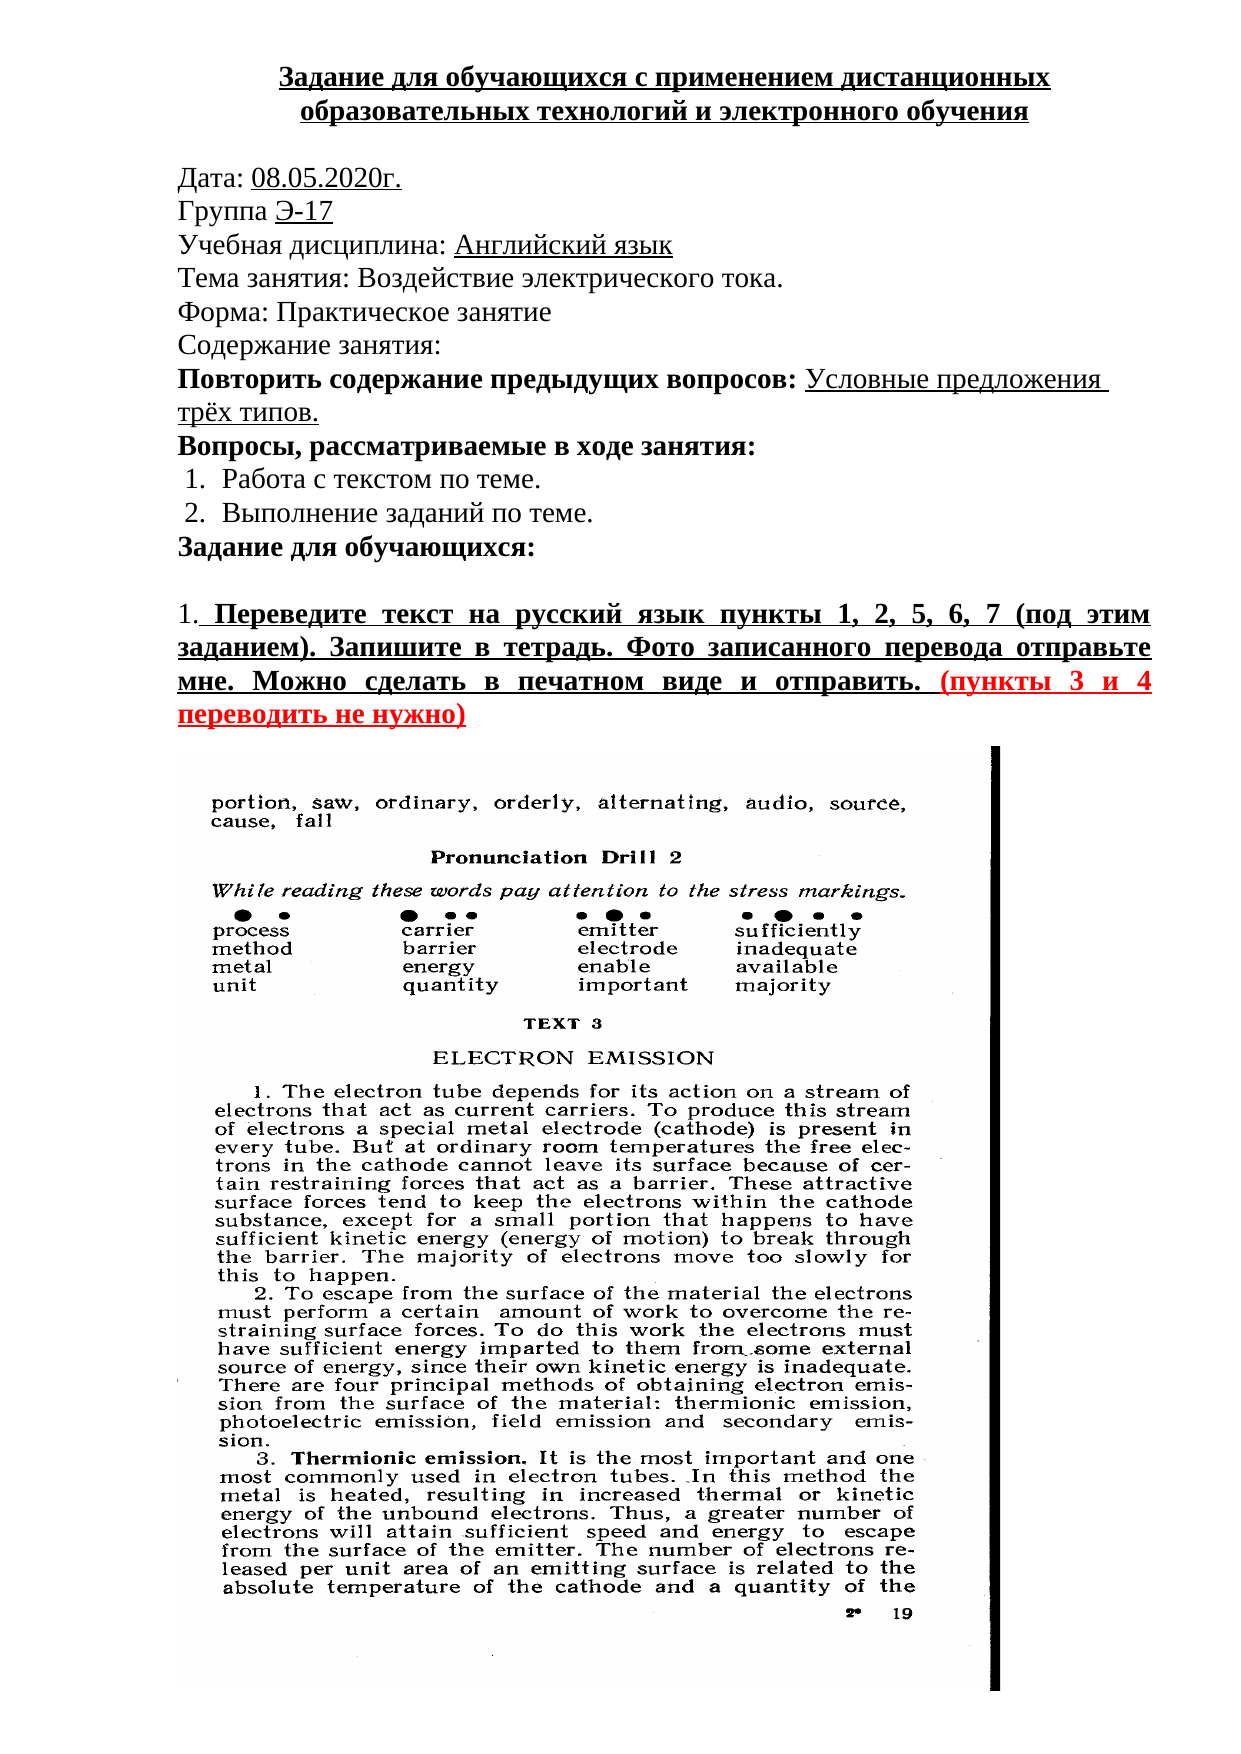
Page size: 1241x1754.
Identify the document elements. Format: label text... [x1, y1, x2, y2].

text Форма: Практическое занятие [177, 294, 1152, 327]
text Группа Э-17 [177, 193, 1152, 227]
list Выполнение заданий по теме. [184, 495, 1152, 529]
text 1. Переведите текст на русский язык пункты 1, 2, 5, 6, 7 (под этим заданием). Запишите в тетрадь. Фото записанного перевода отправьте мне. Можно сделать в печатном виде и отправить. (пункты 3 и 4 переводить не нужно) [177, 694, 1152, 730]
text Учебная дисциплина: Английский язык [177, 227, 1152, 260]
text 1. Переведите текст на русский язык пункты 1, 2, 5, 6, 7 (под этим заданием). Запишите в тетрадь. Фото записанного перевода отправьте мне. Можно сделать в печатном виде и отправить. (пункты 3 и 4 переводить не нужно) [177, 596, 1152, 658]
text Повторить содержание предыдущих вопросов: Условные предложения трёх типов. [177, 361, 1152, 428]
text Задание для обучающихся: [177, 529, 1152, 562]
text Вопросы, рассматриваемые в ходе занятия: [177, 428, 1152, 462]
text Дата: 08.05.2020г. [177, 160, 1152, 193]
text 1. Переведите текст на русский язык пункты 1, 2, 5, 6, 7 (под этим заданием). Запишите в тетрадь. Фото записанного перевода отправьте мне. Можно сделать в печатном виде и отправить. (пункты 3 и 4 переводить не нужно) [177, 659, 1152, 692]
text Содержание занятия: [177, 327, 1152, 361]
text Задание для обучающихся с применением дистанционных образовательных технологий и электронного обучения [177, 59, 1152, 126]
text Тема занятия: Воздействие электрического тока. [177, 260, 1152, 294]
list Работа с текстом по теме. [184, 462, 1152, 495]
